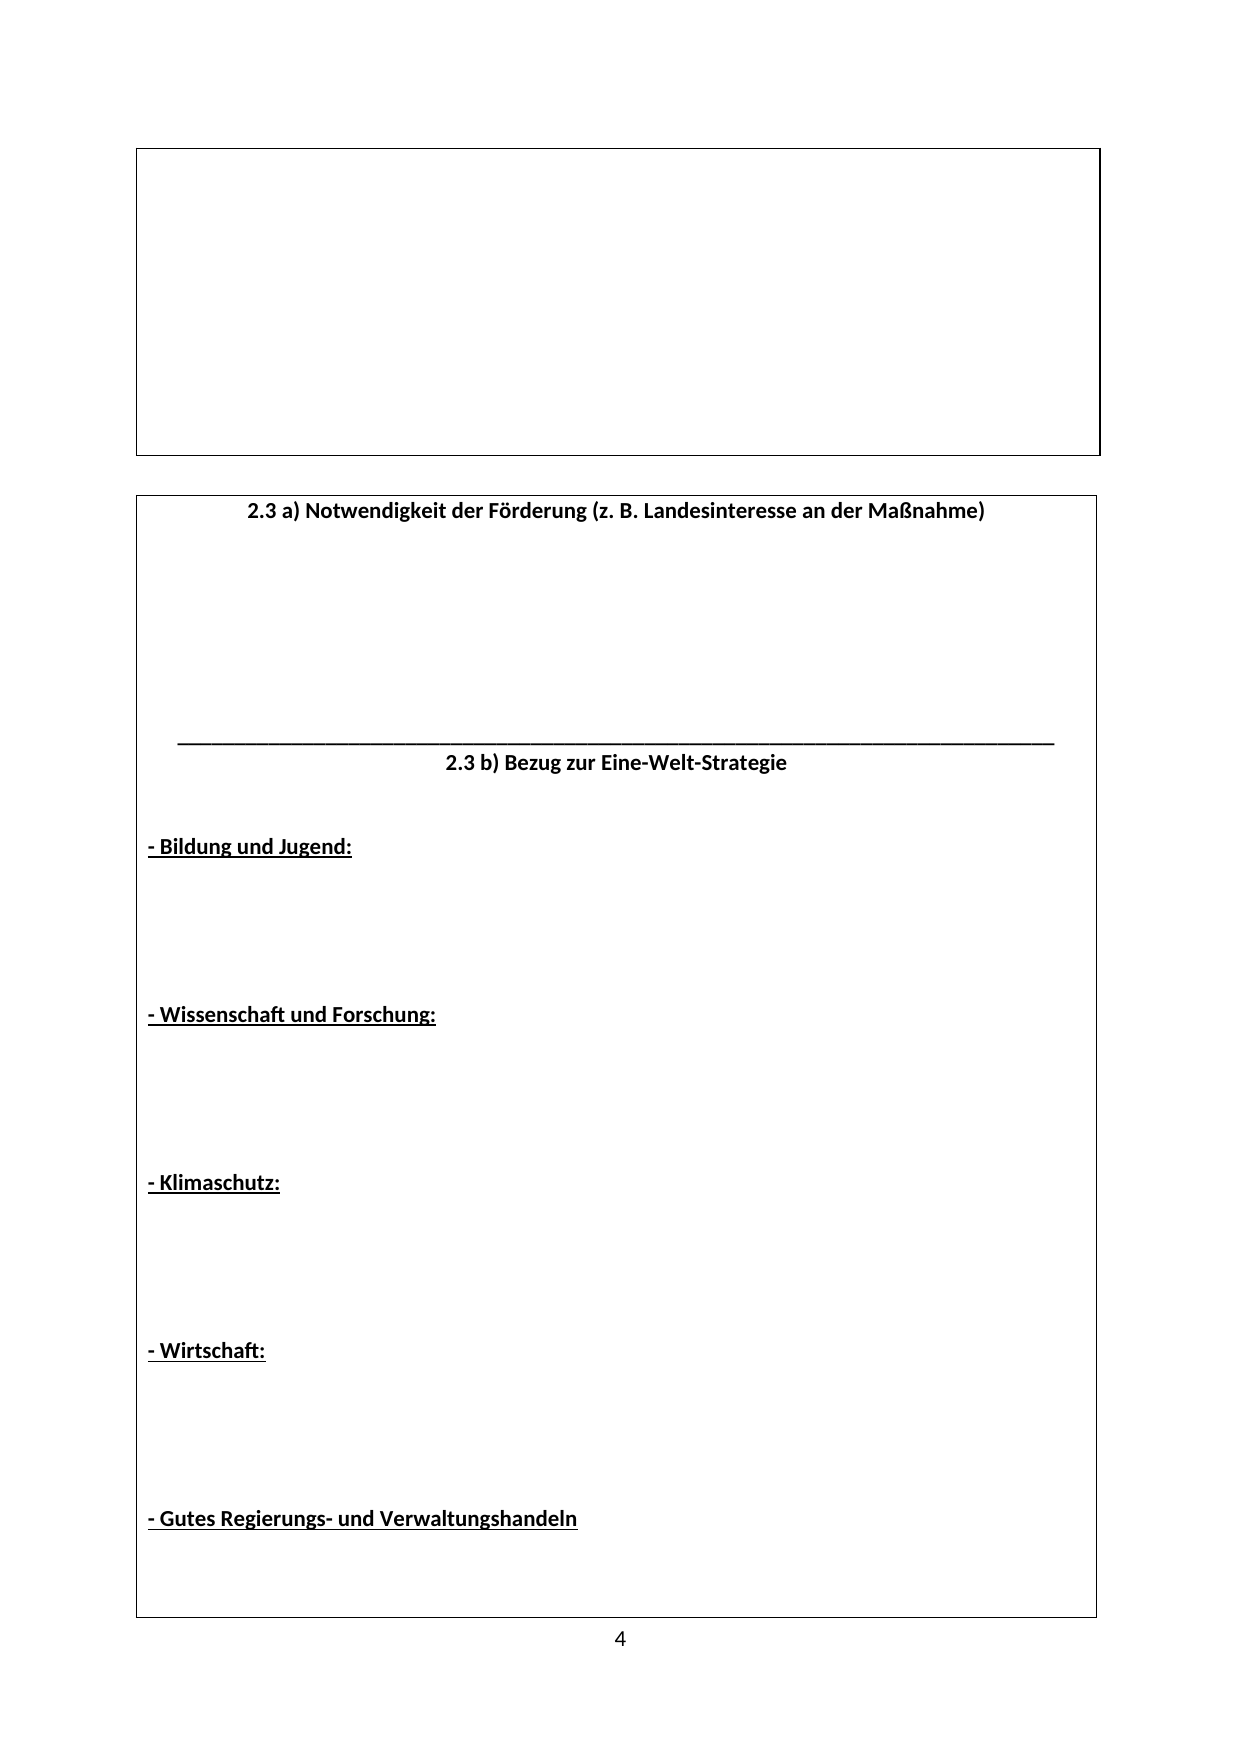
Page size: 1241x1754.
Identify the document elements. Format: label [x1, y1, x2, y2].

table_cell [137, 149, 1099, 455]
table_header [137, 496, 1096, 1617]
